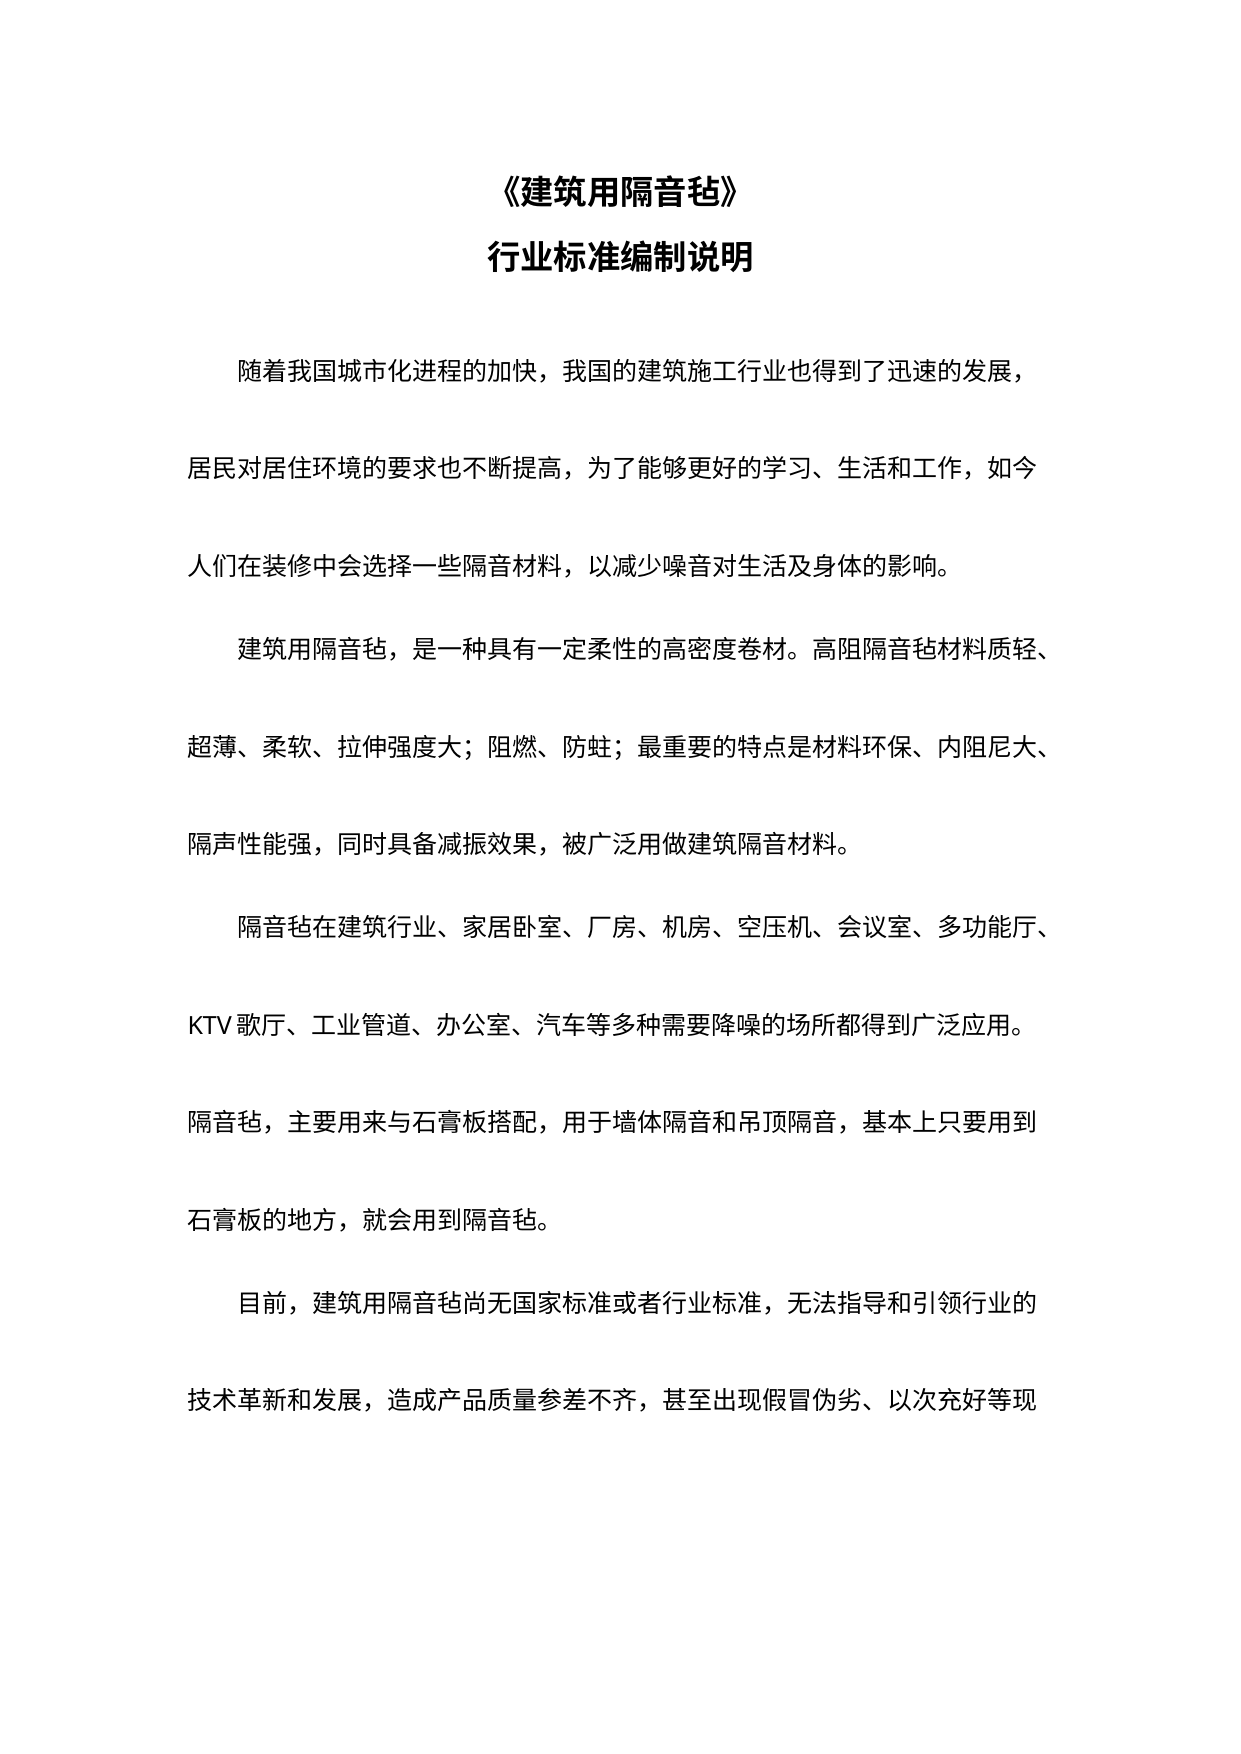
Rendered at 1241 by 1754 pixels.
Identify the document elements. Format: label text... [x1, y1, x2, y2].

text 随着我国城市化进程的加快，我国的建筑施工行业也得到了迅速的发展，居民对居住环境的要求也不断提高，为了能够更好的学习、生活和工作，如今人们在装修中会选择一些隔音材料，以减少噪音对生活及身体的影响。 [187, 337, 1053, 597]
text 建筑用隔音毡，是一种具有一定柔性的高密度卷材。高阻隔音毡材料质轻、超薄、柔软、拉伸强度大；阻燃、防蛀；最重要的特点是材料环保、内阻尼大、隔声性能强，同时具备减振效果，被广泛用做建筑隔音材料。 [187, 615, 1053, 875]
text 行业标准编制说明 [187, 223, 1053, 288]
text 隔音毡在建筑行业、家居卧室、厂房、机房、空压机、会议室、多功能厅、KTV歌厅、工业管道、办公室、汽车等多种需要降噪的场所都得到广泛应用。隔音毡，主要用来与石膏板搭配，用于墙体隔音和吊顶隔音，基本上只要用到石膏板的地方，就会用到隔音毡。 [187, 893, 1053, 1251]
text 《建筑用隔音毡》 [187, 158, 1053, 223]
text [187, 1269, 1053, 1431]
